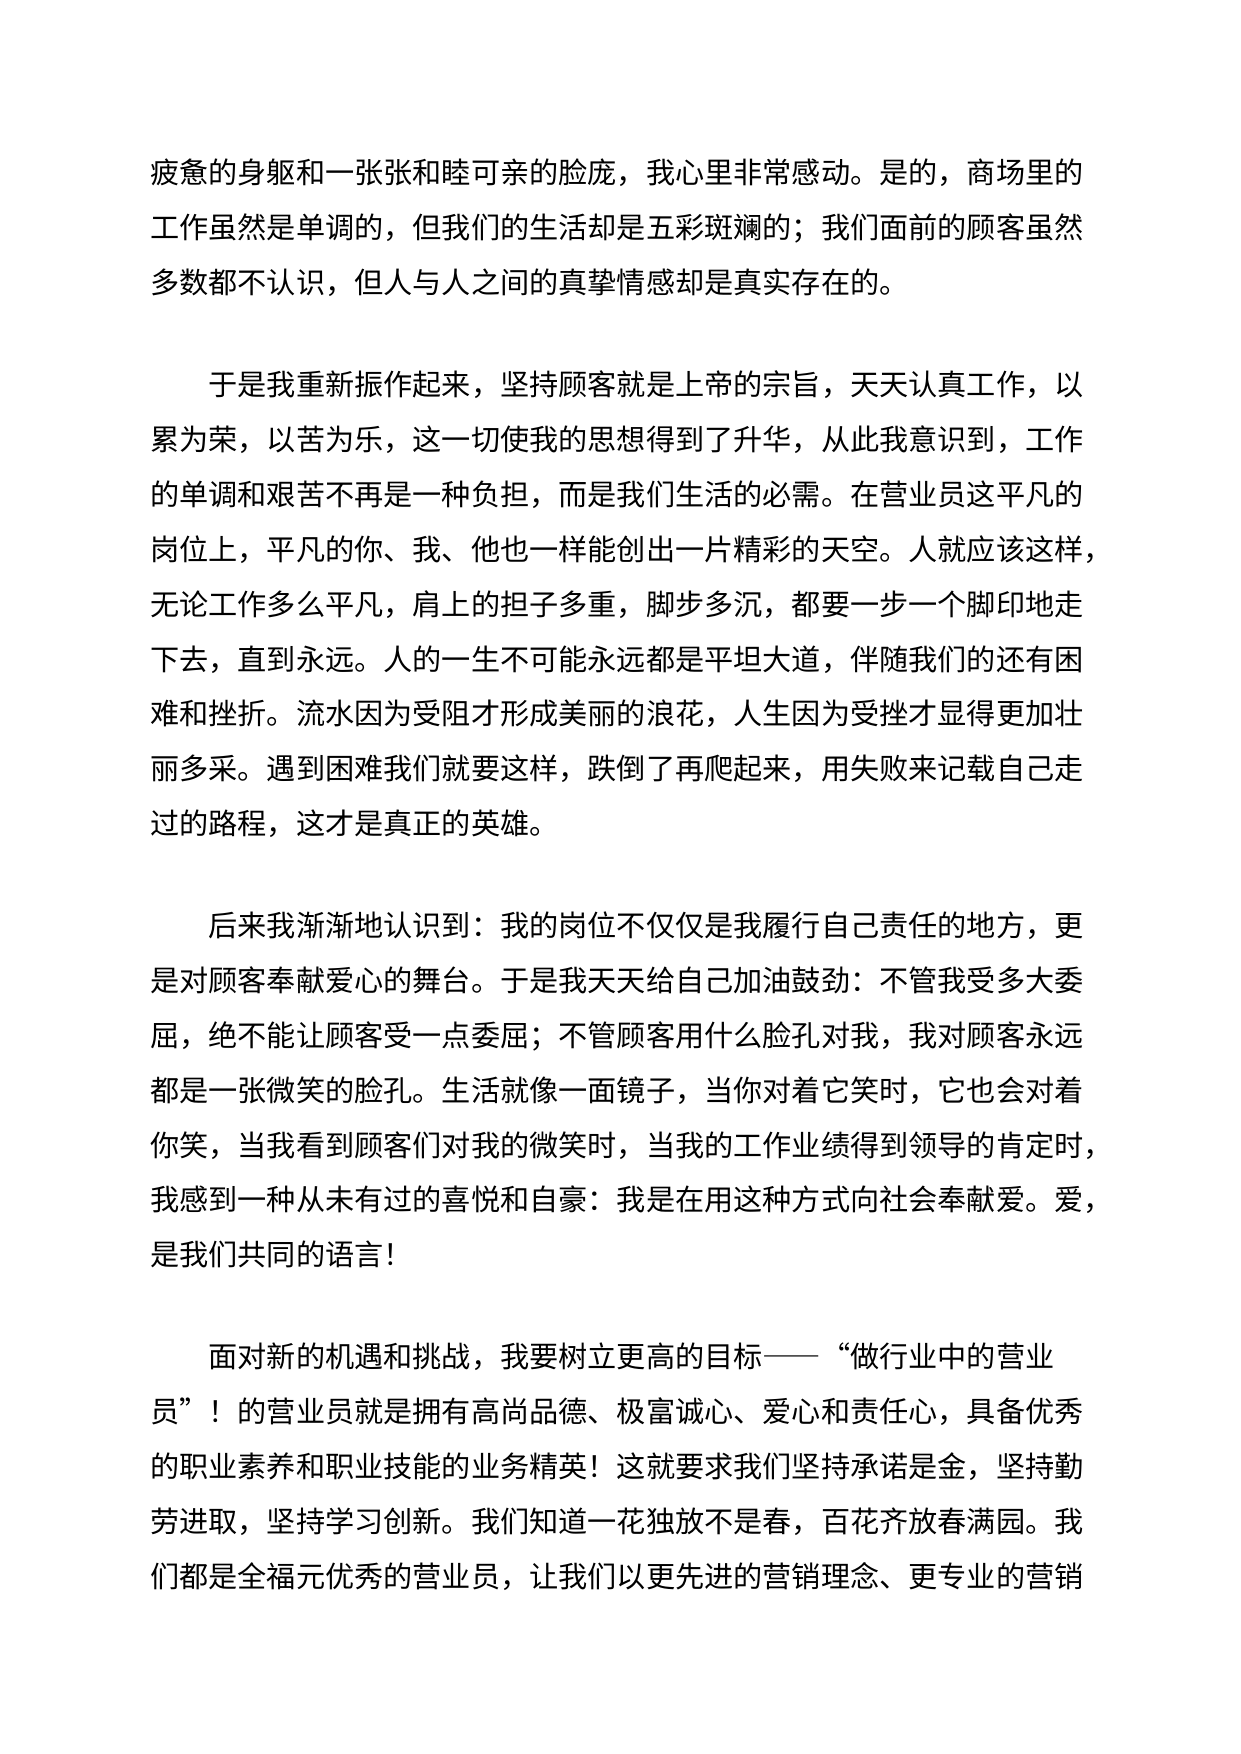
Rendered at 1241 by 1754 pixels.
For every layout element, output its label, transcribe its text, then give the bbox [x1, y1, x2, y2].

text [150, 150, 1090, 302]
text 于是我重新振作起来，坚持顾客就是上帝的宗旨，天天认真工作，以累为荣，以苦为乐，这一切使我的思想得到了升华，从此我意识到，工作的单调和艰苦不再是一种负担，而是我们生活的必需。在营业员这平凡的岗位上，平凡的你、我、他也一样能创出一片精彩的天空。人就应该这样，无论工作多么平凡，肩上的担子多重，脚步多沉，都要一步一个脚印地走下去，直到永远。人的一生不可能永远都是平坦大道，伴随我们的还有困难和挫折。流水因为受阻才形成美丽的浪花，人生因为受挫才显得更加壮丽多采。遇到困难我们就要这样，跌倒了再爬起来，用失败来记载自己走过的路程，这才是真正的英雄。 [150, 362, 1090, 843]
text 后来我渐渐地认识到：我的岗位不仅仅是我履行自己责任的地方，更是对顾客奉献爱心的舞台。于是我天天给自己加油鼓劲：不管我受多大委屈，绝不能让顾客受一点委屈；不管顾客用什么脸孔对我，我对顾客永远都是一张微笑的脸孔。生活就像一面镜子，当你对着它笑时，它也会对着你笑，当我看到顾客们对我的微笑时，当我的工作业绩得到领导的肯定时，我感到一种从未有过的喜悦和自豪：我是在用这种方式向社会奉献爱。爱，是我们共同的语言！ [150, 902, 1090, 1274]
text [150, 1334, 1090, 1596]
